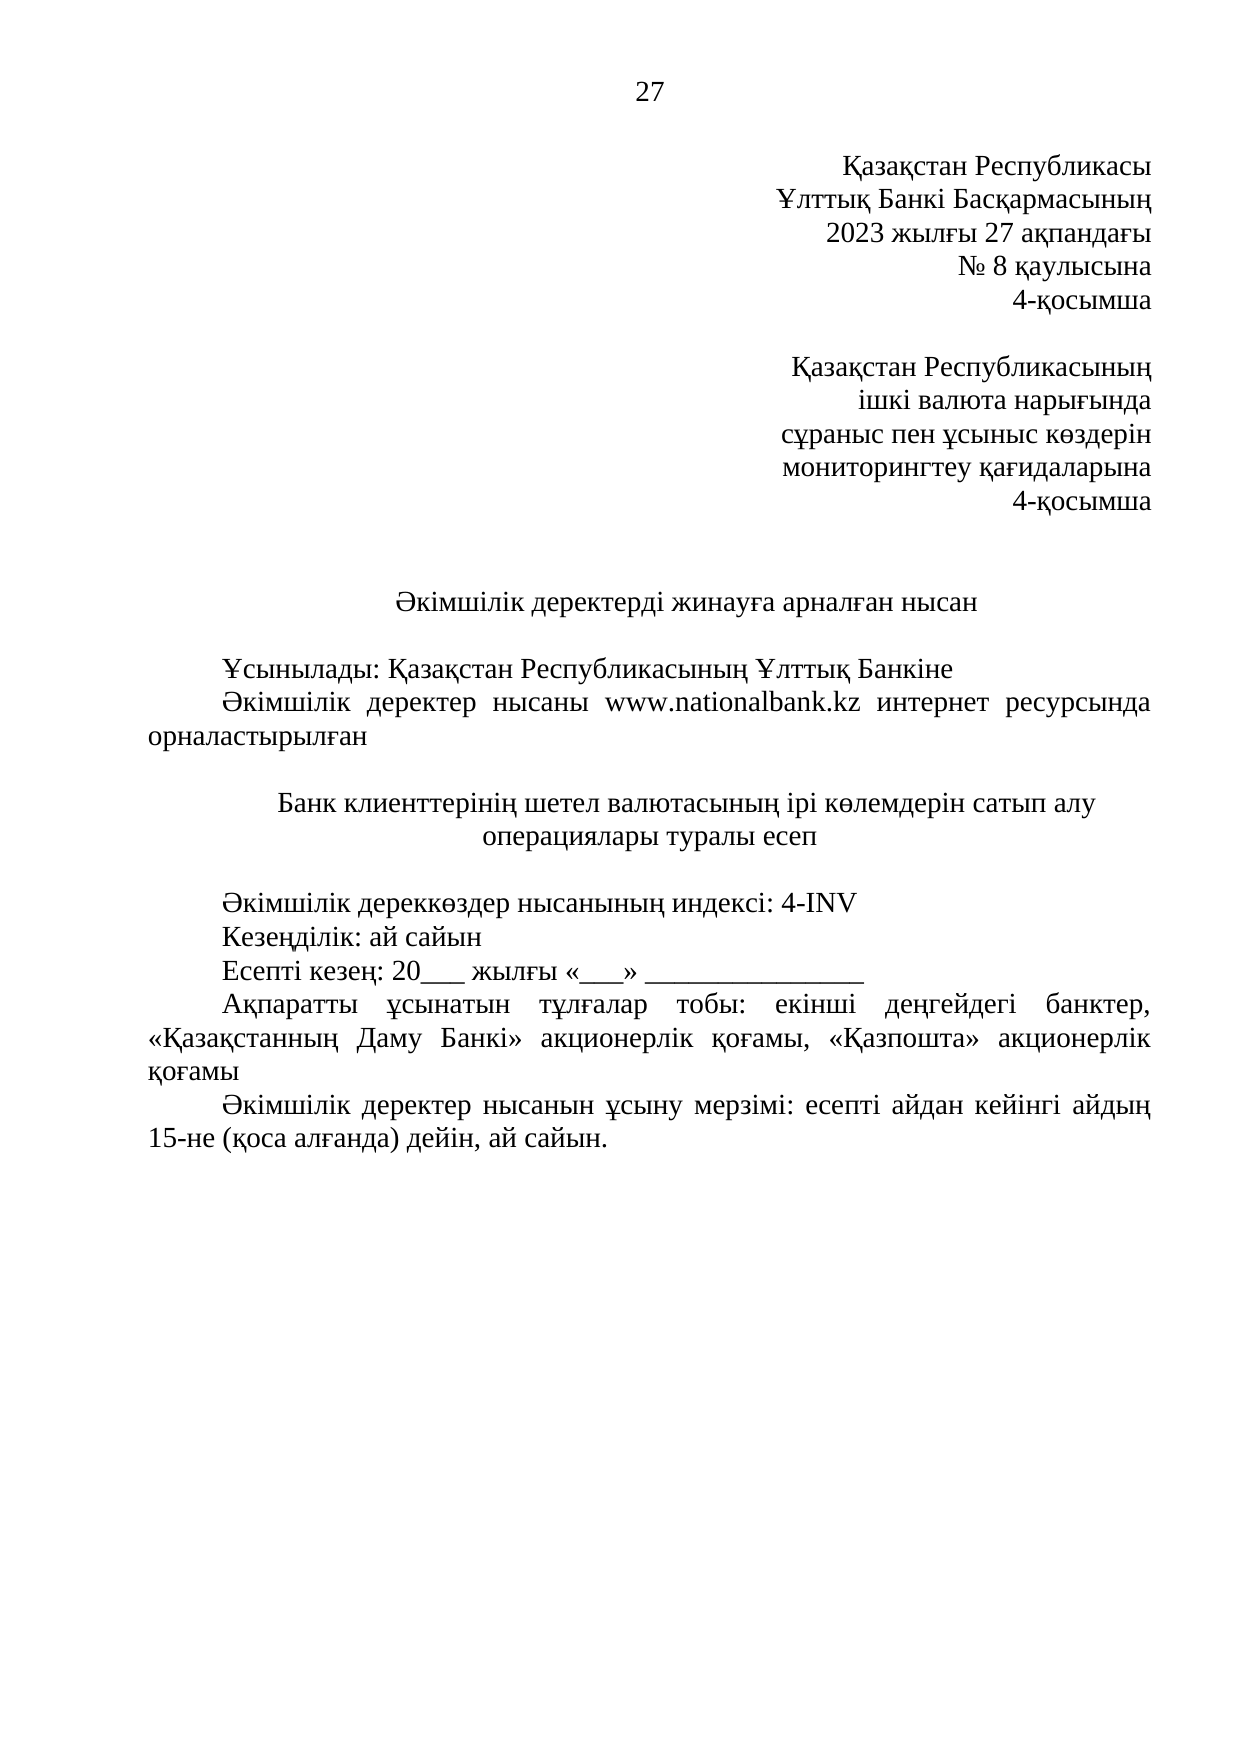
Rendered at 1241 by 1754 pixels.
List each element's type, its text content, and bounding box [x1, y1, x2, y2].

text сұраныс пен ұсыныс көздерін [148, 416, 1152, 449]
text Есепті кезең: 20___ жылғы «___» _______________ [148, 953, 1152, 986]
text Кезеңділік: ай сайын [148, 919, 1152, 953]
text Әкімшілік дереккөздер нысанының индексі: 4-INV [148, 886, 1152, 919]
text Ақпаратты ұсынатын тұлғалар тобы: екінші деңгейдегі банктер, «Қазақстанның Даму Банкі» акционерлік қоғамы, «Қазпошта» акционерлік қоғамы [148, 986, 1152, 1087]
text Әкімшілік деректер нысанын ұсыну мерзімі: есепті айдан кейінгі айдың 15-не (қоса алғанда) дейін, ай сайын. [148, 1087, 1152, 1154]
text Банк клиенттерінің шетел валютасының ірі көлемдерін сатып алу операциялары туралы есеп [148, 785, 1152, 852]
text Ұлттық Банкі Басқармасының [148, 181, 1152, 215]
text Әкімшілік деректер нысаны www.nationalbank.kz интернет ресурсында орналастырылған [148, 684, 1152, 751]
text Ұсынылады: Қазақстан Республикасының Ұлттық Банкіне [148, 651, 1152, 684]
text № 8 қаулысына [148, 248, 1152, 282]
text 4-қосымша [148, 483, 1152, 517]
text Қазақстан Республикасы [148, 148, 1152, 181]
text Әкімшілік деректерді жинауға арналған нысан [148, 584, 1152, 617]
text мониторингтеу қағидаларына [148, 449, 1152, 483]
text 2023 жылғы 27 ақпандағы [148, 215, 1152, 248]
text Қазақстан Республикасының [148, 349, 1152, 382]
text 4-қосымша [148, 282, 1152, 315]
text ішкі валюта нарығында [148, 382, 1152, 416]
